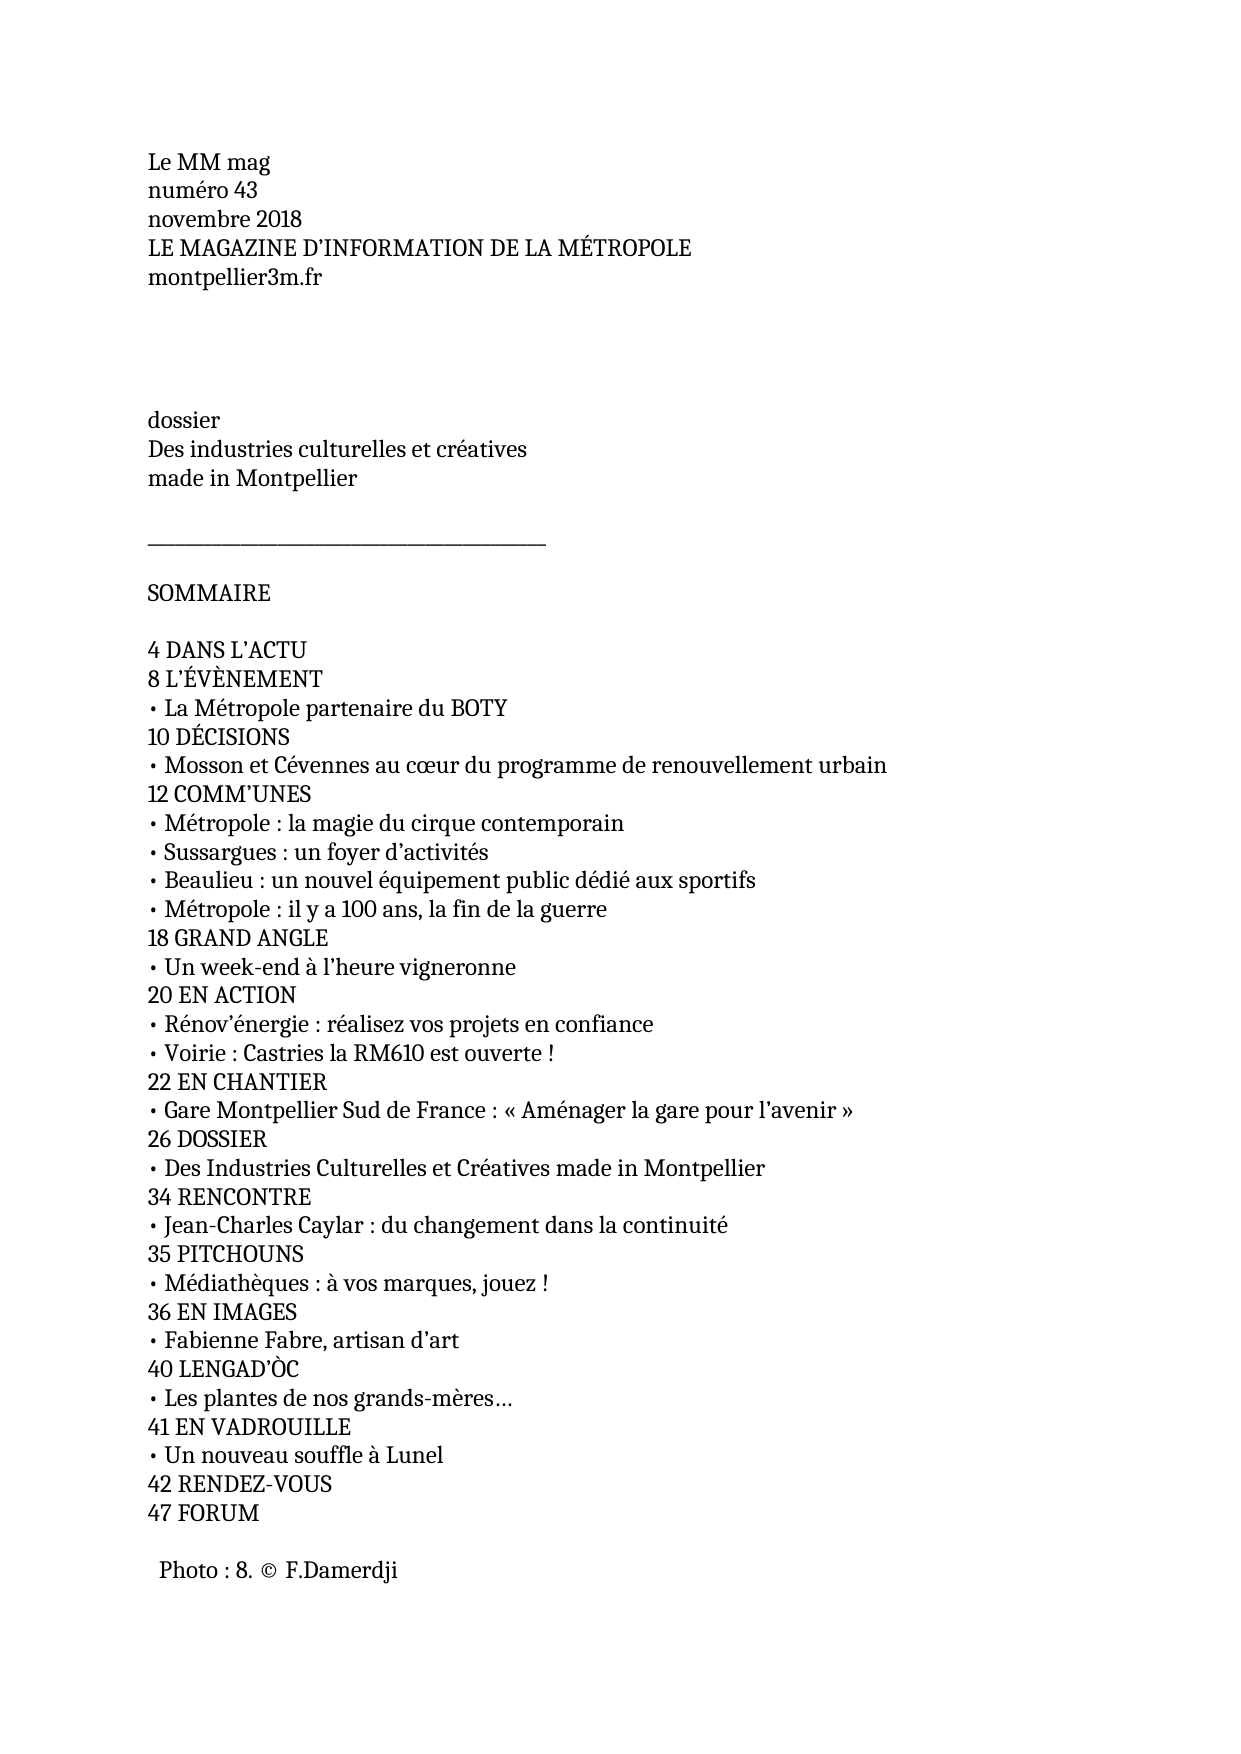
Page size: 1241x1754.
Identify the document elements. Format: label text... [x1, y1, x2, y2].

text • Sussargues : un foyer d’activités [148, 838, 1093, 866]
text • Des Industries Culturelles et Créatives made in Montpellier [148, 1154, 1093, 1183]
text 36 EN IMAGES [148, 1298, 1093, 1326]
text montpellier3m.fr [148, 263, 1093, 291]
text made in Montpellier [148, 464, 1093, 493]
text Photo : 8. © F.Damerdji [148, 1556, 1093, 1585]
text • Métropole : il y a 100 ans, la fin de la guerre [148, 895, 1093, 924]
text numéro 43 [148, 176, 1093, 205]
text 40 LENGAD’ÒC [148, 1355, 1093, 1384]
text 35 PITCHOUNS [148, 1240, 1093, 1269]
text Le MM mag [148, 148, 1093, 176]
text • Rénov’énergie : réalisez vos projets en confiance [148, 1010, 1093, 1039]
text dossier [148, 406, 1093, 435]
text • Médiathèques : à vos marques, jouez ! [148, 1269, 1093, 1298]
text 4 DANS L’ACTU [148, 636, 1093, 665]
text 12 COMM’UNES [148, 780, 1093, 809]
text • Mosson et Cévennes au cœur du programme de renouvellement urbain [148, 751, 1093, 780]
text • Les plantes de nos grands-mères… [148, 1384, 1093, 1413]
text 20 EN ACTION [148, 981, 1093, 1010]
text • La Métropole partenaire du BOTY [148, 694, 1093, 723]
text 26 DOSSIER [148, 1125, 1093, 1154]
text • Beaulieu : un nouvel équipement public dédié aux sportifs [148, 866, 1093, 895]
text SOMMAIRE [148, 579, 1093, 608]
text • Jean-Charles Caylar : du changement dans la continuité [148, 1211, 1093, 1240]
text 8 L’ÉVÈNEMENT [148, 665, 1093, 694]
text 42 RENDEZ-VOUS [148, 1470, 1093, 1499]
text Des industries culturelles et créatives [148, 435, 1093, 464]
text • Gare Montpellier Sud de France : « Aménager la gare pour l’avenir » [148, 1096, 1093, 1125]
text 18 GRAND ANGLE [148, 924, 1093, 953]
text • Un week-end à l’heure vigneronne [148, 953, 1093, 981]
text • Métropole : la magie du cirque contemporain [148, 809, 1093, 838]
text • Voirie : Castries la RM610 est ouverte ! [148, 1039, 1093, 1068]
text novembre 2018 [148, 205, 1093, 234]
text LE MAGAZINE D’INFORMATION DE LA MÉTROPOLE [148, 234, 1093, 263]
text ___________________________________________ [148, 521, 1093, 550]
text • Fabienne Fabre, artisan d’art [148, 1326, 1093, 1355]
text 22 EN CHANTIER [148, 1068, 1093, 1096]
text 10 DÉCISIONS [148, 723, 1093, 751]
text 41 EN VADROUILLE [148, 1413, 1093, 1441]
text 47 FORUM [148, 1499, 1093, 1528]
text 34 RENCONTRE [148, 1183, 1093, 1211]
text • Un nouveau souffle à Lunel [148, 1441, 1093, 1470]
